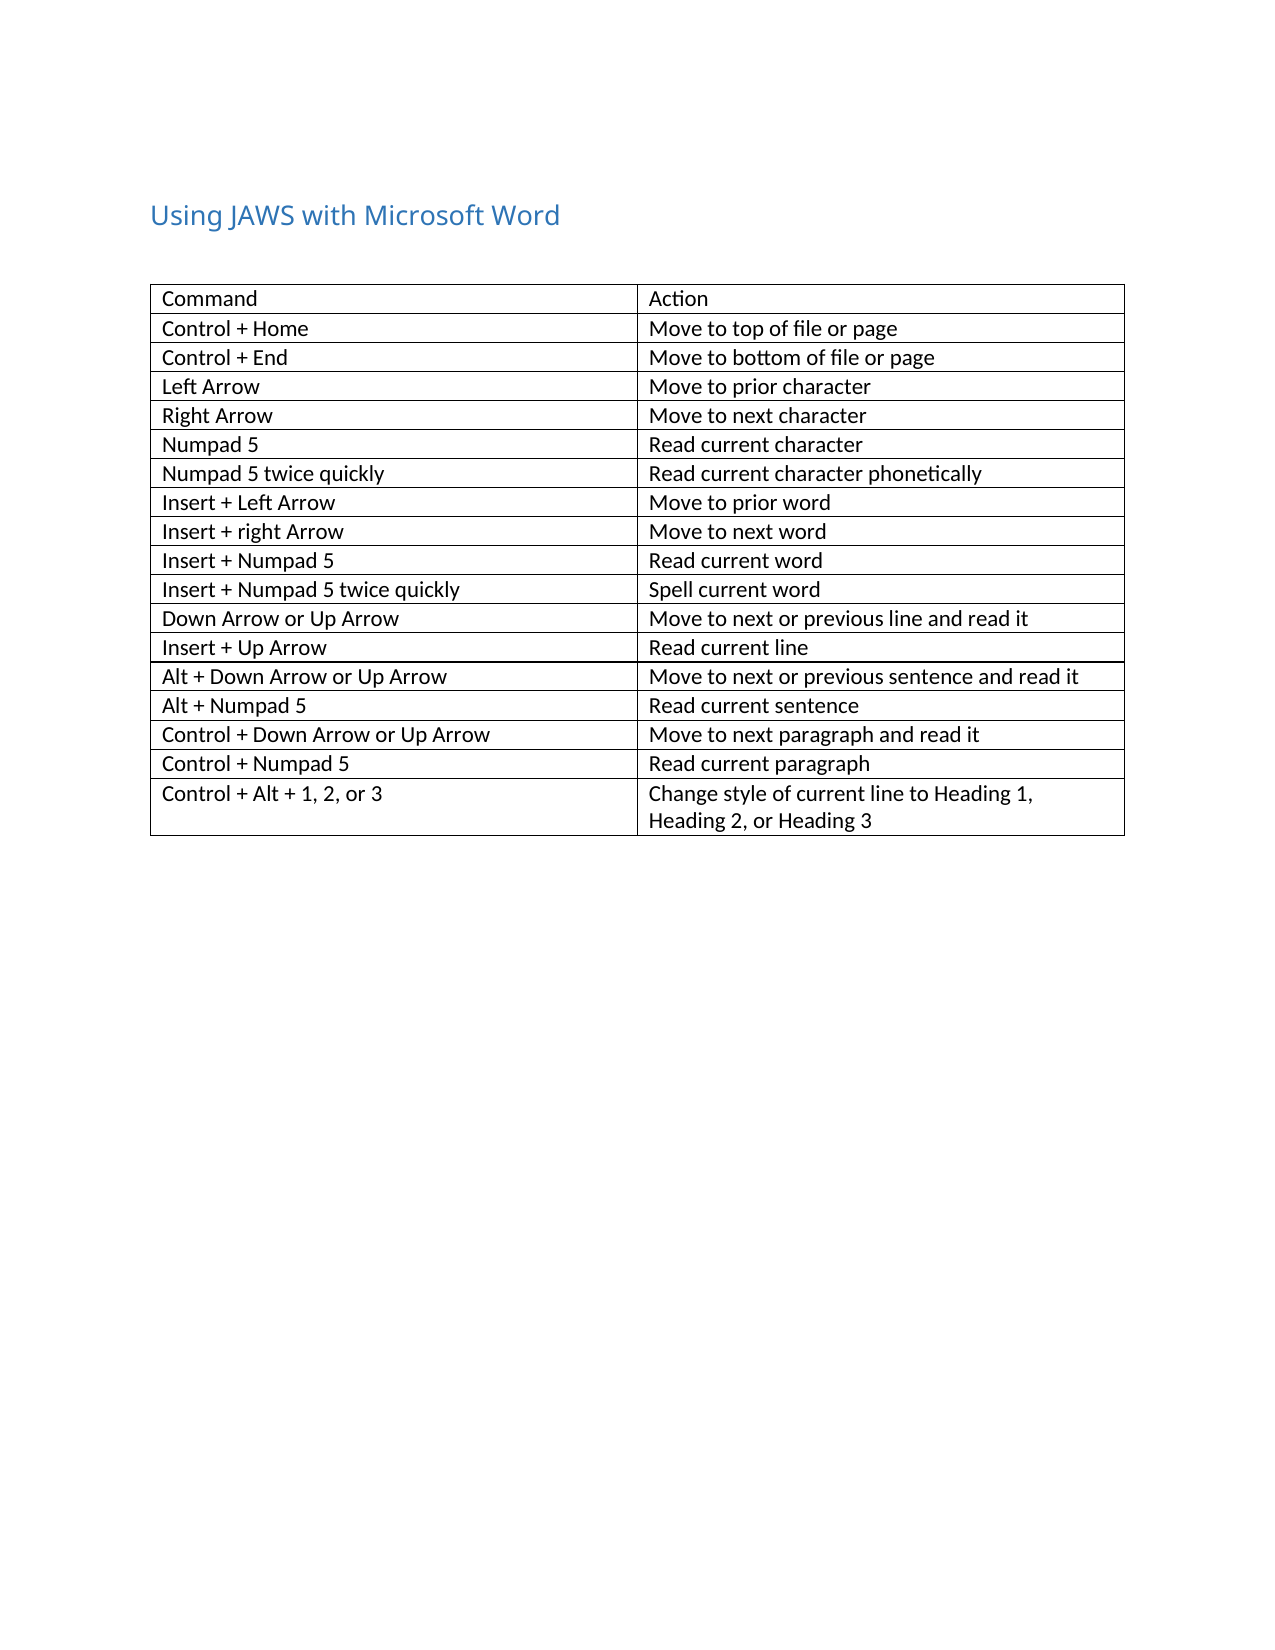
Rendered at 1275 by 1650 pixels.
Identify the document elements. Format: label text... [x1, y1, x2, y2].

table_cell Read current character phonetically [638, 459, 1124, 487]
table_cell Insert + right Arrow [151, 517, 637, 545]
table_cell Spell current word [638, 575, 1124, 603]
table_cell Numpad 5 [151, 430, 637, 458]
table_cell Read current character [638, 430, 1124, 458]
table_cell Read current paragraph [638, 750, 1124, 778]
table_cell Control + Home [151, 314, 637, 342]
table_header Action [638, 285, 1124, 313]
table_header Command [151, 285, 637, 313]
table_cell Insert + Numpad 5 twice quickly [151, 575, 637, 603]
table_cell Move to prior word [638, 488, 1124, 516]
table_cell Move to next or previous sentence and read it [638, 663, 1124, 690]
table_cell Control + End [151, 343, 637, 371]
table_cell Move to prior character [638, 372, 1124, 400]
table_cell Insert + Left Arrow [151, 488, 637, 516]
table_cell Read current sentence [638, 691, 1124, 719]
table_cell Change style of current line to Heading 1, Heading 2, or Heading 3 [638, 779, 1124, 835]
table_cell Alt + Down Arrow or Up Arrow [151, 663, 637, 690]
table_cell Control + Alt + 1, 2, or 3 [151, 779, 637, 835]
table_cell Insert + Up Arrow [151, 633, 637, 661]
table_cell Move to next paragraph and read it [638, 721, 1124, 748]
table_cell Alt + Numpad 5 [151, 691, 637, 719]
table_cell Move to top of file or page [638, 314, 1124, 342]
table_cell Read current line [638, 633, 1124, 661]
table_cell Move to next character [638, 401, 1124, 429]
table_cell Insert + Numpad 5 [151, 546, 637, 574]
table_cell Down Arrow or Up Arrow [151, 604, 637, 632]
table_cell Read current word [638, 546, 1124, 574]
table_cell Control + Down Arrow or Up Arrow [151, 721, 637, 748]
table_cell Numpad 5 twice quickly [151, 459, 637, 487]
table_cell Right Arrow [151, 401, 637, 429]
table_cell Move to next or previous line and read it [638, 604, 1124, 632]
subtitle Using JAWS with Microsoft Word [150, 197, 1125, 234]
table_cell Move to next word [638, 517, 1124, 545]
table_cell Control + Numpad 5 [151, 750, 637, 778]
table_cell Move to bottom of file or page [638, 343, 1124, 371]
table_cell Left Arrow [151, 372, 637, 400]
